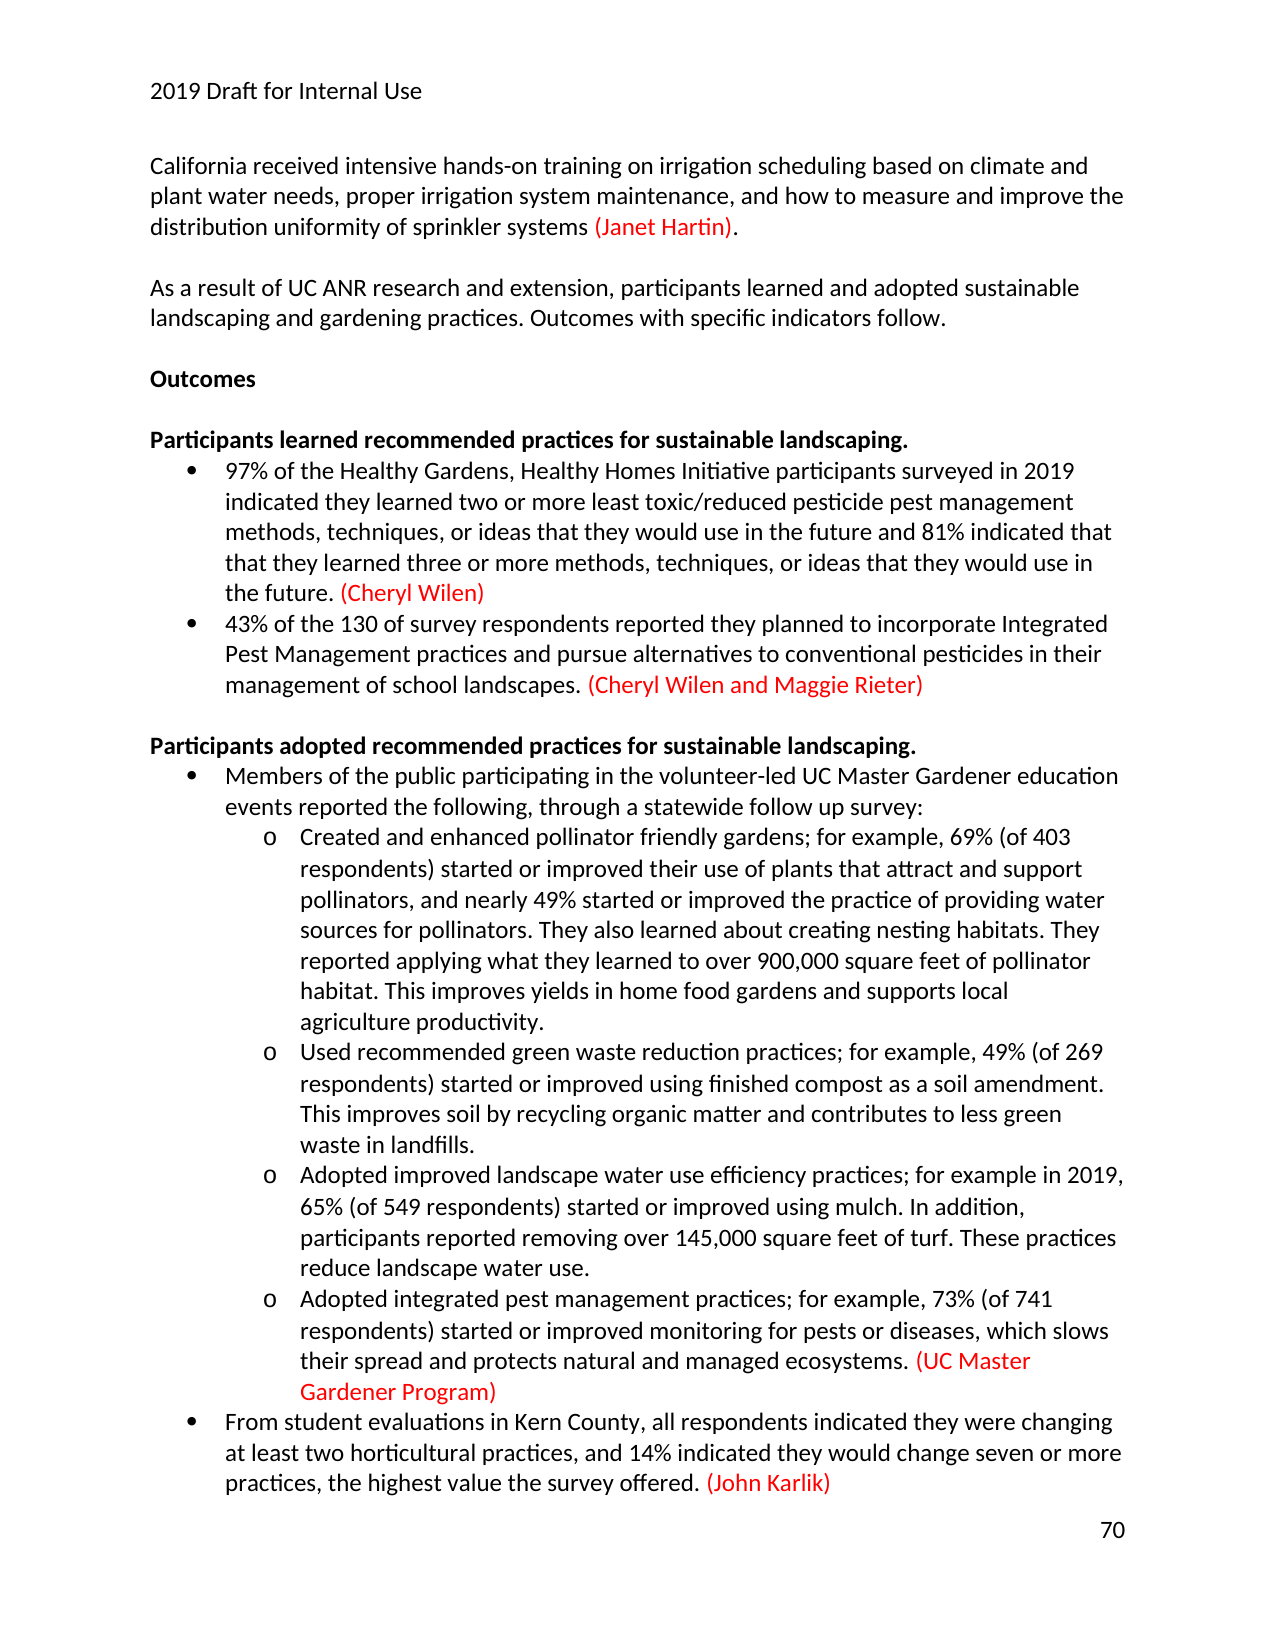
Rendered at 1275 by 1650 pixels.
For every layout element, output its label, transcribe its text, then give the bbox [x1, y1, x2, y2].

list Created and enhanced pollinator friendly gardens; for example, 69% (of 403 respondents) started or improved their use of plants that attract and support pollinators, and nearly 49% started or improved the practice of providing water sources for pollinators. They also learned about creating nesting habitats. They reported applying what they learned to over 900,000 square feet of pollinator habitat. This improves yields in home food gardens and supports local agriculture productivity. [262, 821, 1125, 1036]
list Members of the public participating in the volunteer-led UC Master Gardener education events reported the following, through a statewide follow up survey: [187, 760, 1125, 821]
list 97% of the Healthy Gardens, Healthy Homes Initiative participants surveyed in 2019 indicated they learned two or more least toxic/reduced pesticide pest management methods, techniques, or ideas that they would use in the future and 81% indicated that that they learned three or more methods, techniques, or ideas that they would use in the future. (Cheryl Wilen) [187, 455, 1125, 608]
list From student evaluations in Kern County, all respondents indicated they were changing at least two horticultural practices, and 14% indicated they would change seven or more practices, the highest value the survey offered. (John Karlik) [187, 1406, 1125, 1498]
list 43% of the 130 of survey respondents reported they planned to incorporate Integrated Pest Management practices and pursue alternatives to conventional pesticides in their management of school landscapes. (Cheryl Wilen and Maggie Rieter) [187, 608, 1125, 699]
list Used recommended green waste reduction practices; for example, 49% (of 269 respondents) started or improved using finished compost as a soil amendment. This improves soil by recycling organic matter and contributes to less green waste in landfills. [262, 1036, 1125, 1160]
text Outcomes [150, 364, 1125, 394]
list Adopted improved landscape water use efficiency practices; for example in 2019, 65% (of 549 respondents) started or improved using mulch. In addition, participants reported removing over 145,000 square feet of turf. These practices reduce landscape water use. [262, 1160, 1125, 1283]
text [150, 150, 1125, 242]
text Participants adopted recommended practices for sustainable landscaping. [150, 730, 1125, 760]
list Adopted integrated pest management practices; for example, 73% (of 741 respondents) started or improved monitoring for pests or diseases, which slows their spread and protects natural and managed ecosystems. (UC Master Gardener Program) [262, 1283, 1125, 1406]
text Participants learned recommended practices for sustainable landscaping. [150, 425, 1125, 455]
text As a result of UC ANR research and extension, participants learned and adopted sustainable landscaping and gardening practices. Outcomes with specific indicators follow. [150, 272, 1125, 333]
